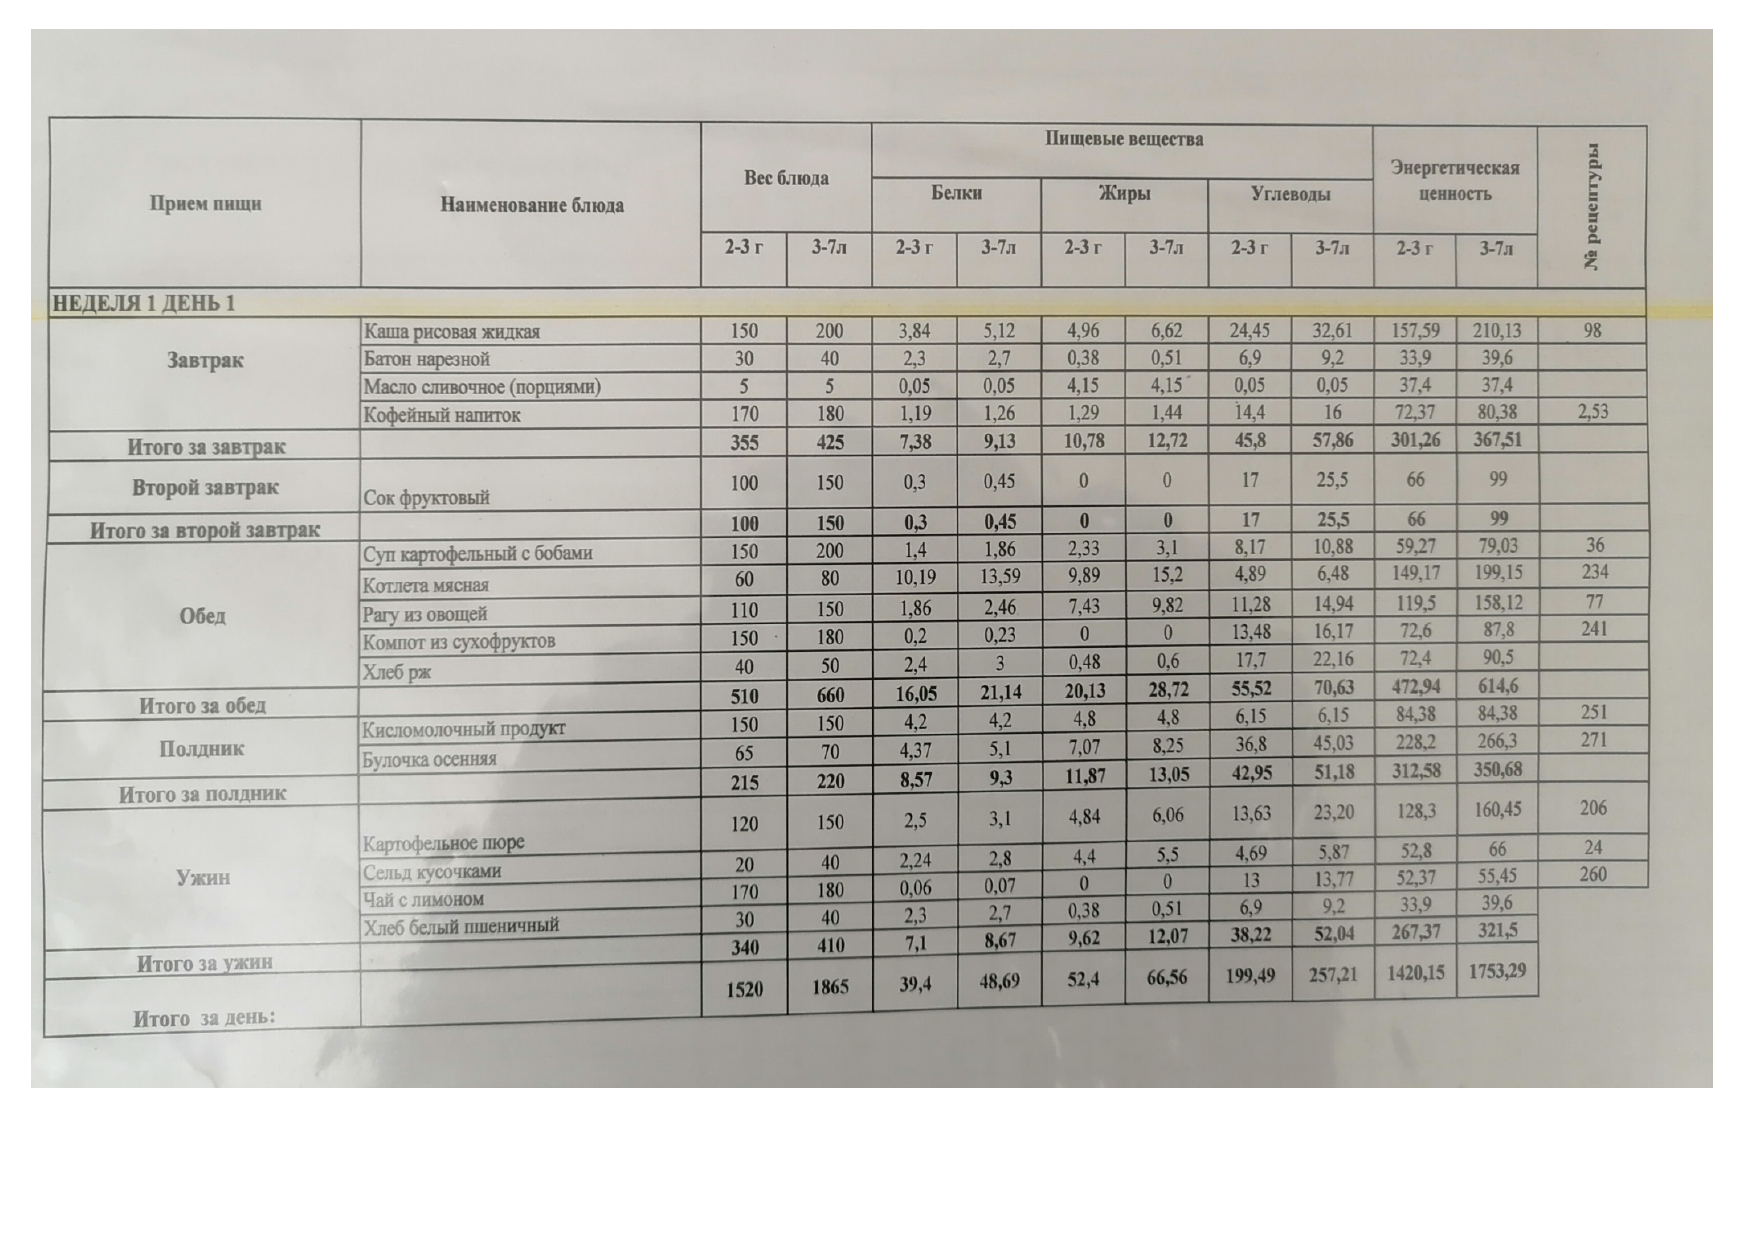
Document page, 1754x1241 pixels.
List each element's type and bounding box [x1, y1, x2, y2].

picture [32, 29, 1711, 1088]
